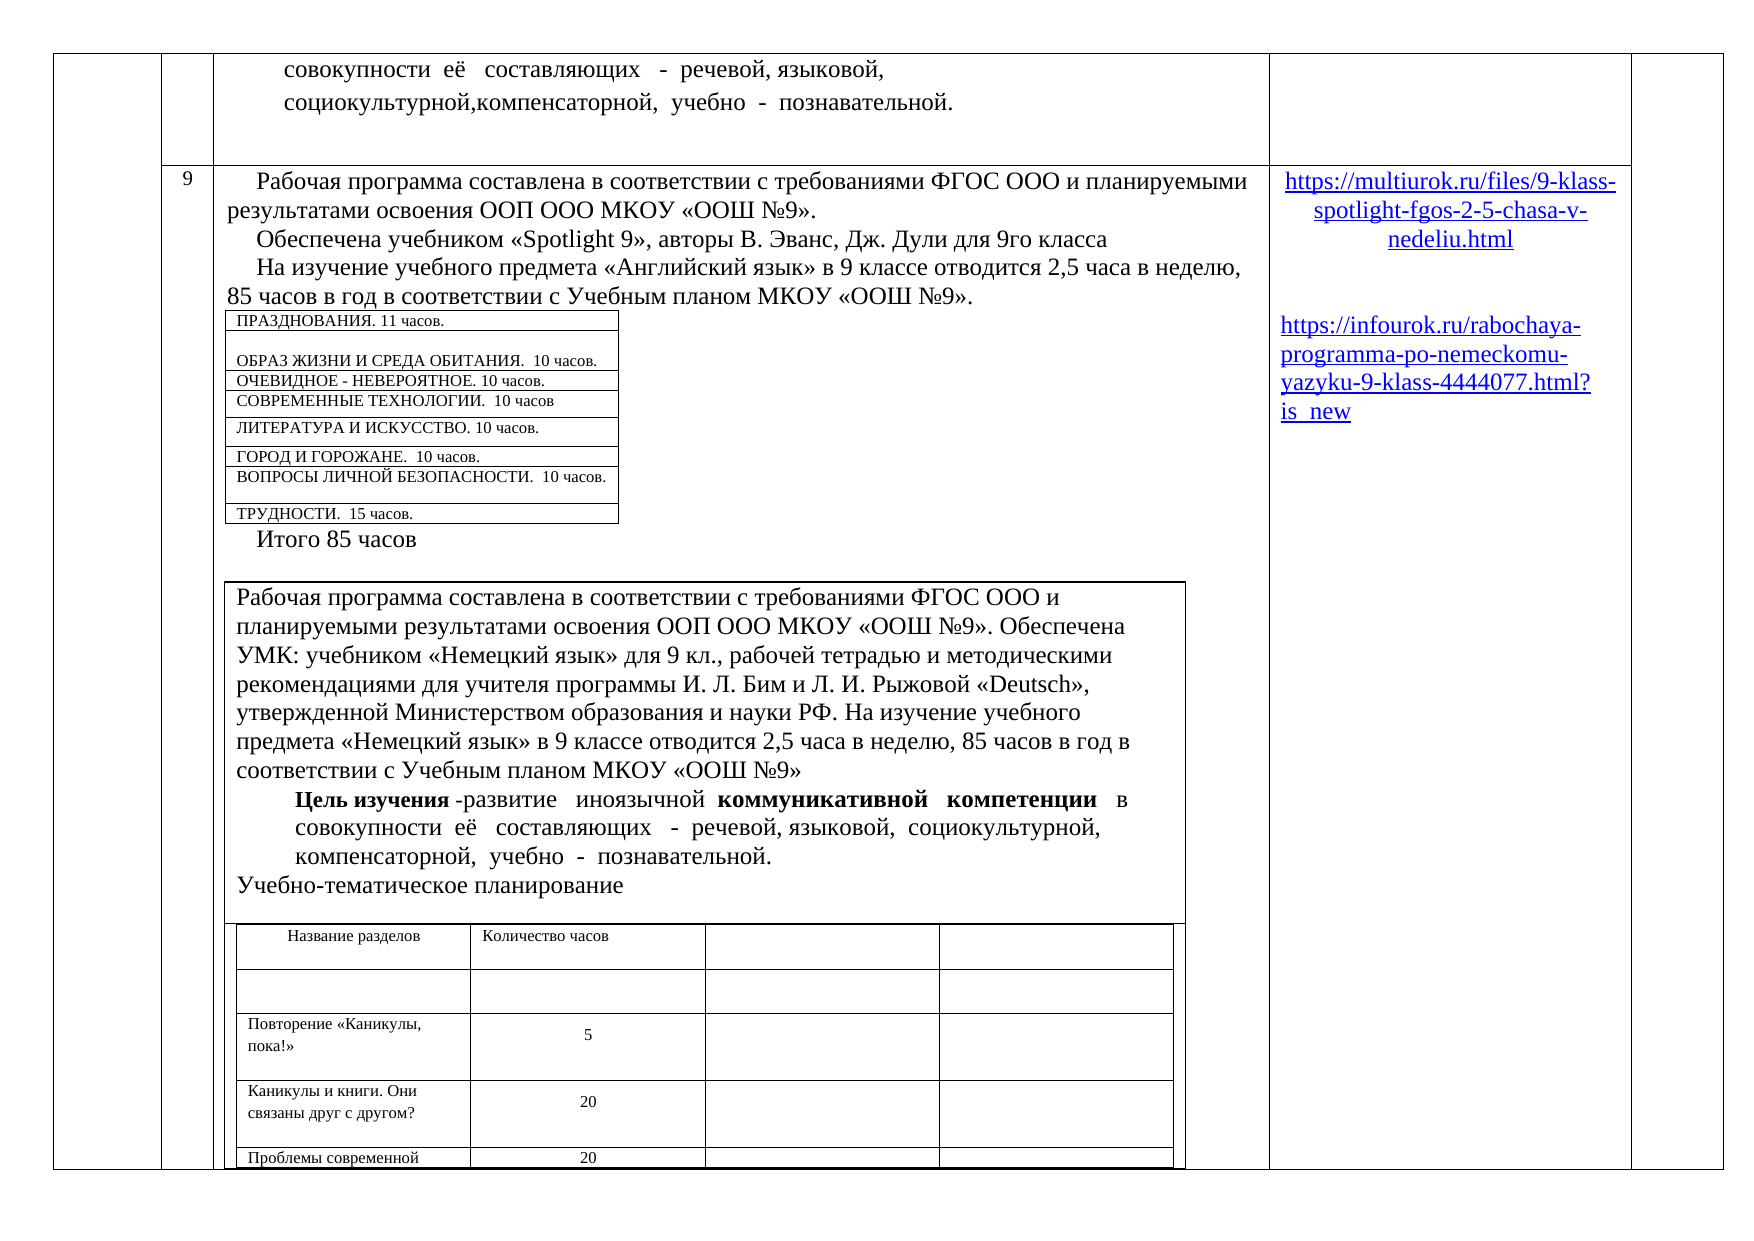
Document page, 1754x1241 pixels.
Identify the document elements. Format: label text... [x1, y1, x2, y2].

table_cell 9 [162, 166, 213, 1169]
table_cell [1270, 54, 1631, 165]
table_cell 8 [162, 54, 213, 165]
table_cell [1270, 166, 1631, 1169]
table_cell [214, 54, 1269, 165]
